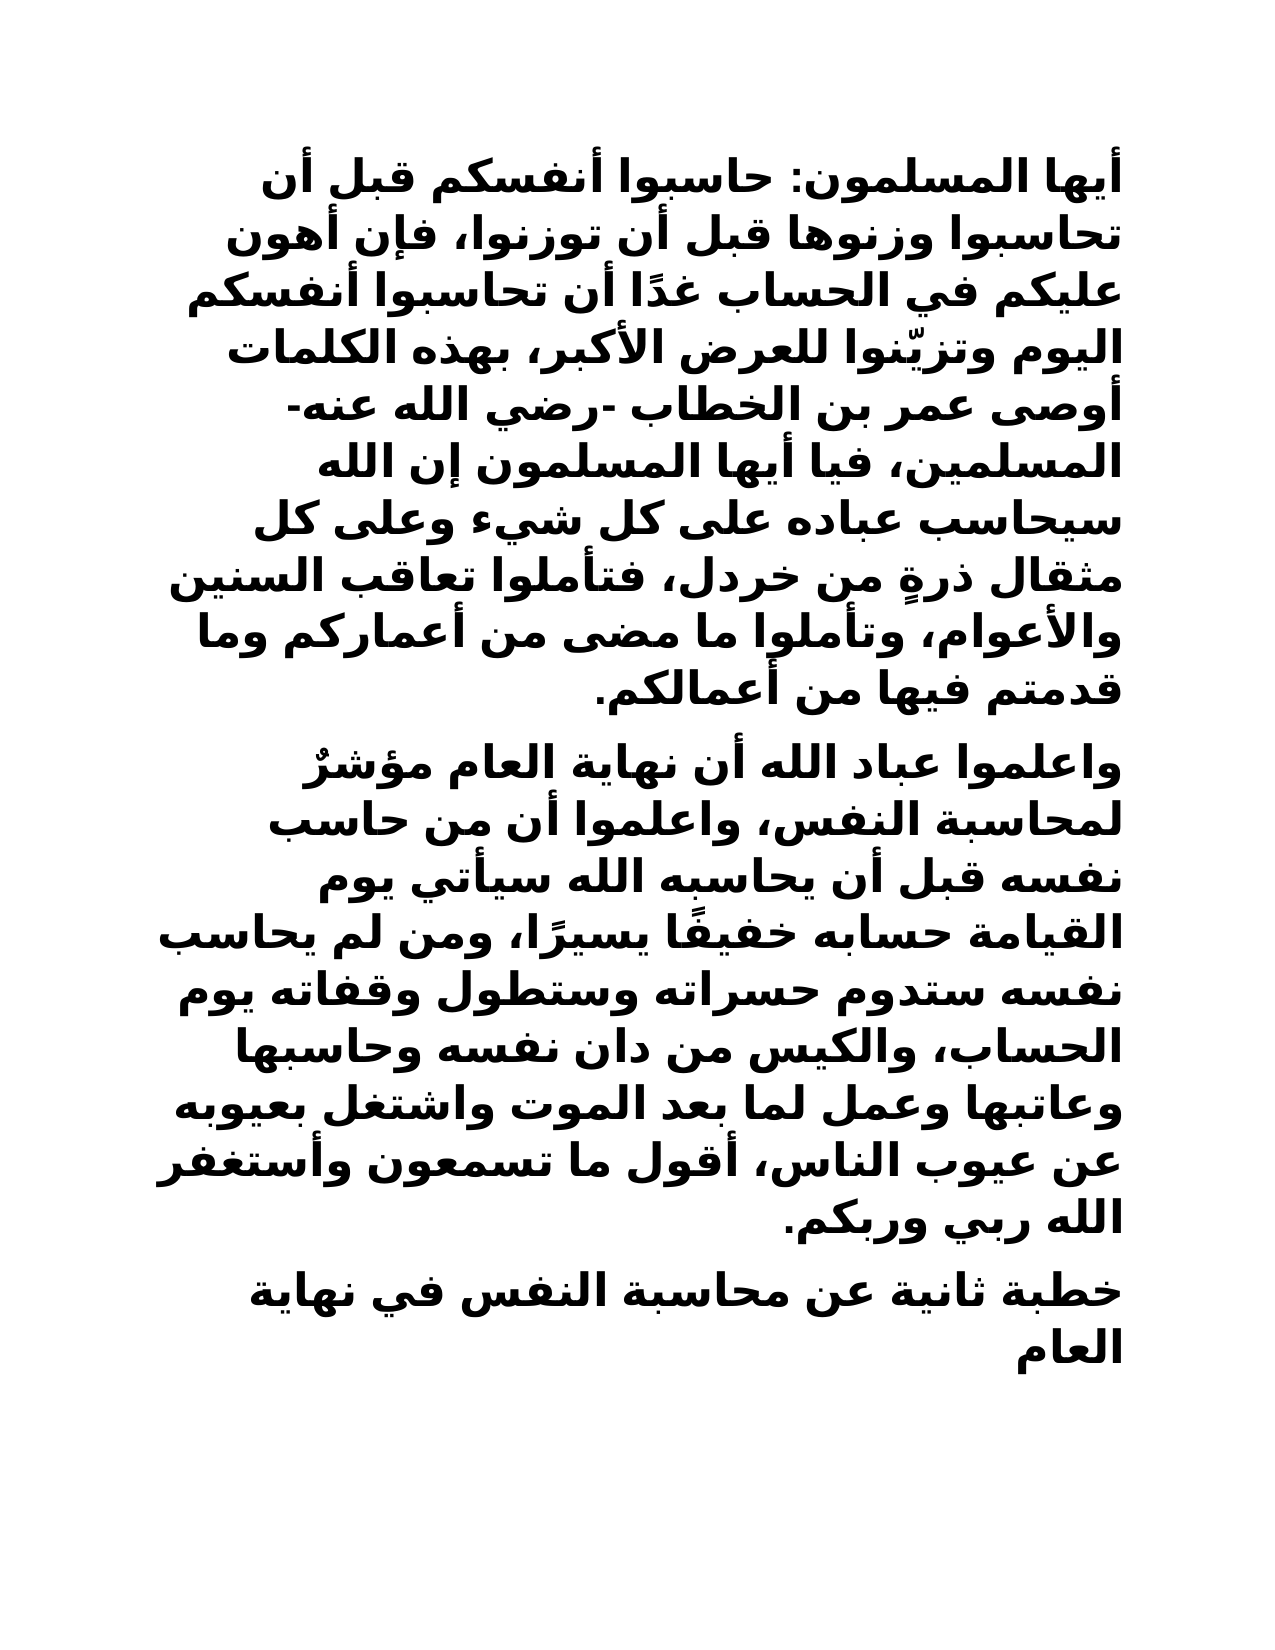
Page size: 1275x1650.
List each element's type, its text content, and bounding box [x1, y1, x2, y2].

text واعلموا عباد الله أن نهاية العام مؤشرٌ لمحاسبة النفس، واعلموا أن من حاسب نفسه قبل أن يحاسبه الله سيأتي يوم القيامة حسابه خفيفًا يسيرًا، ومن لم يحاسب نفسه ستدوم حسراته وستطول وقفاته يوم الحساب، والكيس من دان نفسه وحاسبها وعاتبها وعمل لما بعد الموت واشتغل بعيوبه عن عيوب الناس، أقول ما تسمعون وأستغفر الله ربي وربكم. [150, 735, 1125, 1243]
text خطبة ثانية عن محاسبة النفس في نهاية العام [150, 1264, 1125, 1373]
text أيها المسلمون: حاسبوا أنفسكم قبل أن تحاسبوا وزنوها قبل أن توزنوا، فإن أهون عليكم في الحساب غدًا أن تحاسبوا أنفسكم اليوم وتزيّنوا للعرض الأكبر، بهذه الكلمات أوصى عمر بن الخطاب -رضي الله عنه- المسلمين، فيا أيها المسلمون إن الله سيحاسب عباده على كل شيء وعلى كل مثقال ذرةٍ من خردل، فتأملوا تعاقب السنين والأعوام، وتأملوا ما مضى من أعماركم وما قدمتم فيها من أعمالكم. [150, 150, 1125, 714]
